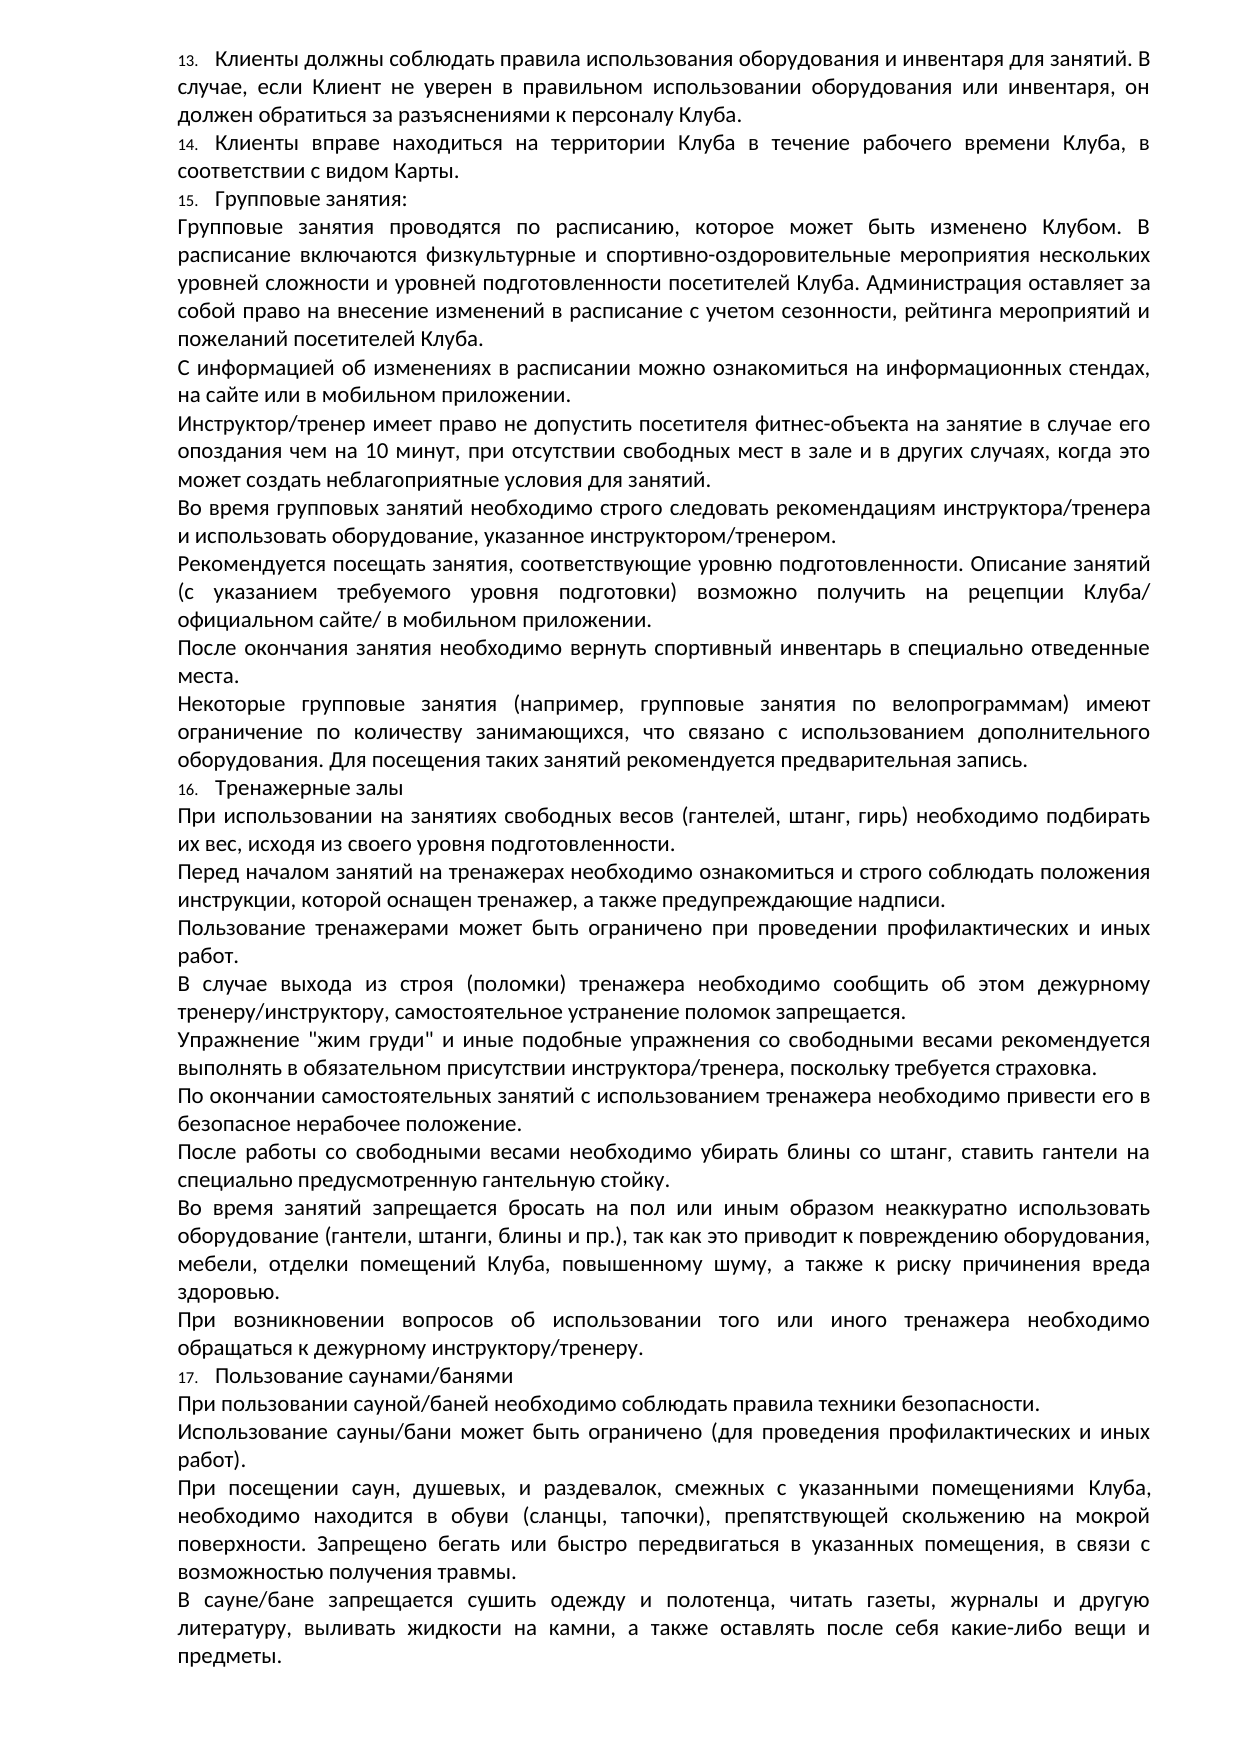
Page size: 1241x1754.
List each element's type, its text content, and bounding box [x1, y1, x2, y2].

text Перед началом занятий на тренажерах необходимо ознакомиться и строго соблюдать положения инструкции, которой оснащен тренажер, а также предупреждающие надписи. [177, 857, 1152, 913]
text Рекомендуется посещать занятия, соответствующие уровню подготовленности. Описание занятий (с указанием требуемого уровня подготовки) возможно получить на рецепции Клуба/ официальном сайте/ в мобильном приложении. [177, 549, 1152, 633]
text Групповые занятия проводятся по расписанию, которое может быть изменено Клубом. В расписание включаются физкультурные и спортивно-оздоровительные мероприятия нескольких уровней сложности и уровней подготовленности посетителей Клуба. Администрация оставляет за собой право на внесение изменений в расписание с учетом сезонности, рейтинга мероприятий и пожеланий посетителей Клуба. [177, 212, 1152, 353]
text В случае выхода из строя (поломки) тренажера необходимо сообщить об этом дежурному тренеру/инструктору, самостоятельное устранение поломок запрещается. [177, 969, 1152, 1025]
text По окончании самостоятельных занятий с использованием тренажера необходимо привести его в безопасное нерабочее положение. [177, 1081, 1152, 1137]
text После окончания занятия необходимо вернуть спортивный инвентарь в специально отведенные места. [177, 633, 1152, 689]
list Клиенты вправе находиться на территории Клуба в течение рабочего времени Клуба, в соответствии с видом Карты. [177, 128, 1152, 184]
list Тренажерные залы [177, 773, 1152, 801]
text Упражнение "жим груди" и иные подобные упражнения со свободными весами рекомендуется выполнять в обязательном присутствии инструктора/тренера, поскольку требуется страховка. [177, 1025, 1152, 1081]
text Инструктор/тренер имеет право не допустить посетителя фитнес-объекта на занятие в случае его опоздания чем на 10 минут, при отсутствии свободных мест в зале и в других случаях, когда это может создать неблагоприятные условия для занятий. [177, 409, 1152, 493]
text Пользование тренажерами может быть ограничено при проведении профилактических и иных работ. [177, 913, 1152, 969]
text В сауне/бане запрещается сушить одежду и полотенца, читать газеты, журналы и другую литературу, выливать жидкости на камни, а также оставлять после себя какие-либо вещи и предметы. [177, 1586, 1152, 1669]
text Использование сауны/бани может быть ограничено (для проведения профилактических и иных работ). [177, 1417, 1152, 1473]
text При пользовании сауной/баней необходимо соблюдать правила техники безопасности. [177, 1389, 1152, 1417]
text С информацией об изменениях в расписании можно ознакомиться на информационных стендах, на сайте или в мобильном приложении. [177, 353, 1152, 409]
list Групповые занятия: [177, 184, 1152, 212]
text При возникновении вопросов об использовании того или иного тренажера необходимо обращаться к дежурному инструктору/тренеру. [177, 1305, 1152, 1361]
text Во время занятий запрещается бросать на пол или иным образом неаккуратно использовать оборудование (гантели, штанги, блины и пр.), так как это приводит к повреждению оборудования, мебели, отделки помещений Клуба, повышенному шуму, а также к риску причинения вреда здоровью. [177, 1193, 1152, 1305]
text Некоторые групповые занятия (например, групповые занятия по велопрограммам) имеют ограничение по количеству занимающихся, что связано с использованием дополнительного оборудования. Для посещения таких занятий рекомендуется предварительная запись. [177, 689, 1152, 773]
list Клиенты должны соблюдать правила использования оборудования и инвентаря для занятий. В случае, если Клиент не уверен в правильном использовании оборудования или инвентаря, он должен обратиться за разъяснениями к персоналу Клуба. [177, 44, 1152, 128]
text После работы со свободными весами необходимо убирать блины со штанг, ставить гантели на специально предусмотренную гантельную стойку. [177, 1137, 1152, 1193]
text При использовании на занятиях свободных весов (гантелей, штанг, гирь) необходимо подбирать их вес, исходя из своего уровня подготовленности. [177, 801, 1152, 857]
text При посещении саун, душевых, и раздевалок, смежных с указанными помещениями Клуба, необходимо находится в обуви (сланцы, тапочки), препятствующей скольжению на мокрой поверхности. Запрещено бегать или быстро передвигаться в указанных помещения, в связи с возможностью получения травмы. [177, 1473, 1152, 1586]
list Пользование саунами/банями [177, 1361, 1152, 1389]
text Во время групповых занятий необходимо строго следовать рекомендациям инструктора/тренера и использовать оборудование, указанное инструктором/тренером. [177, 493, 1152, 549]
